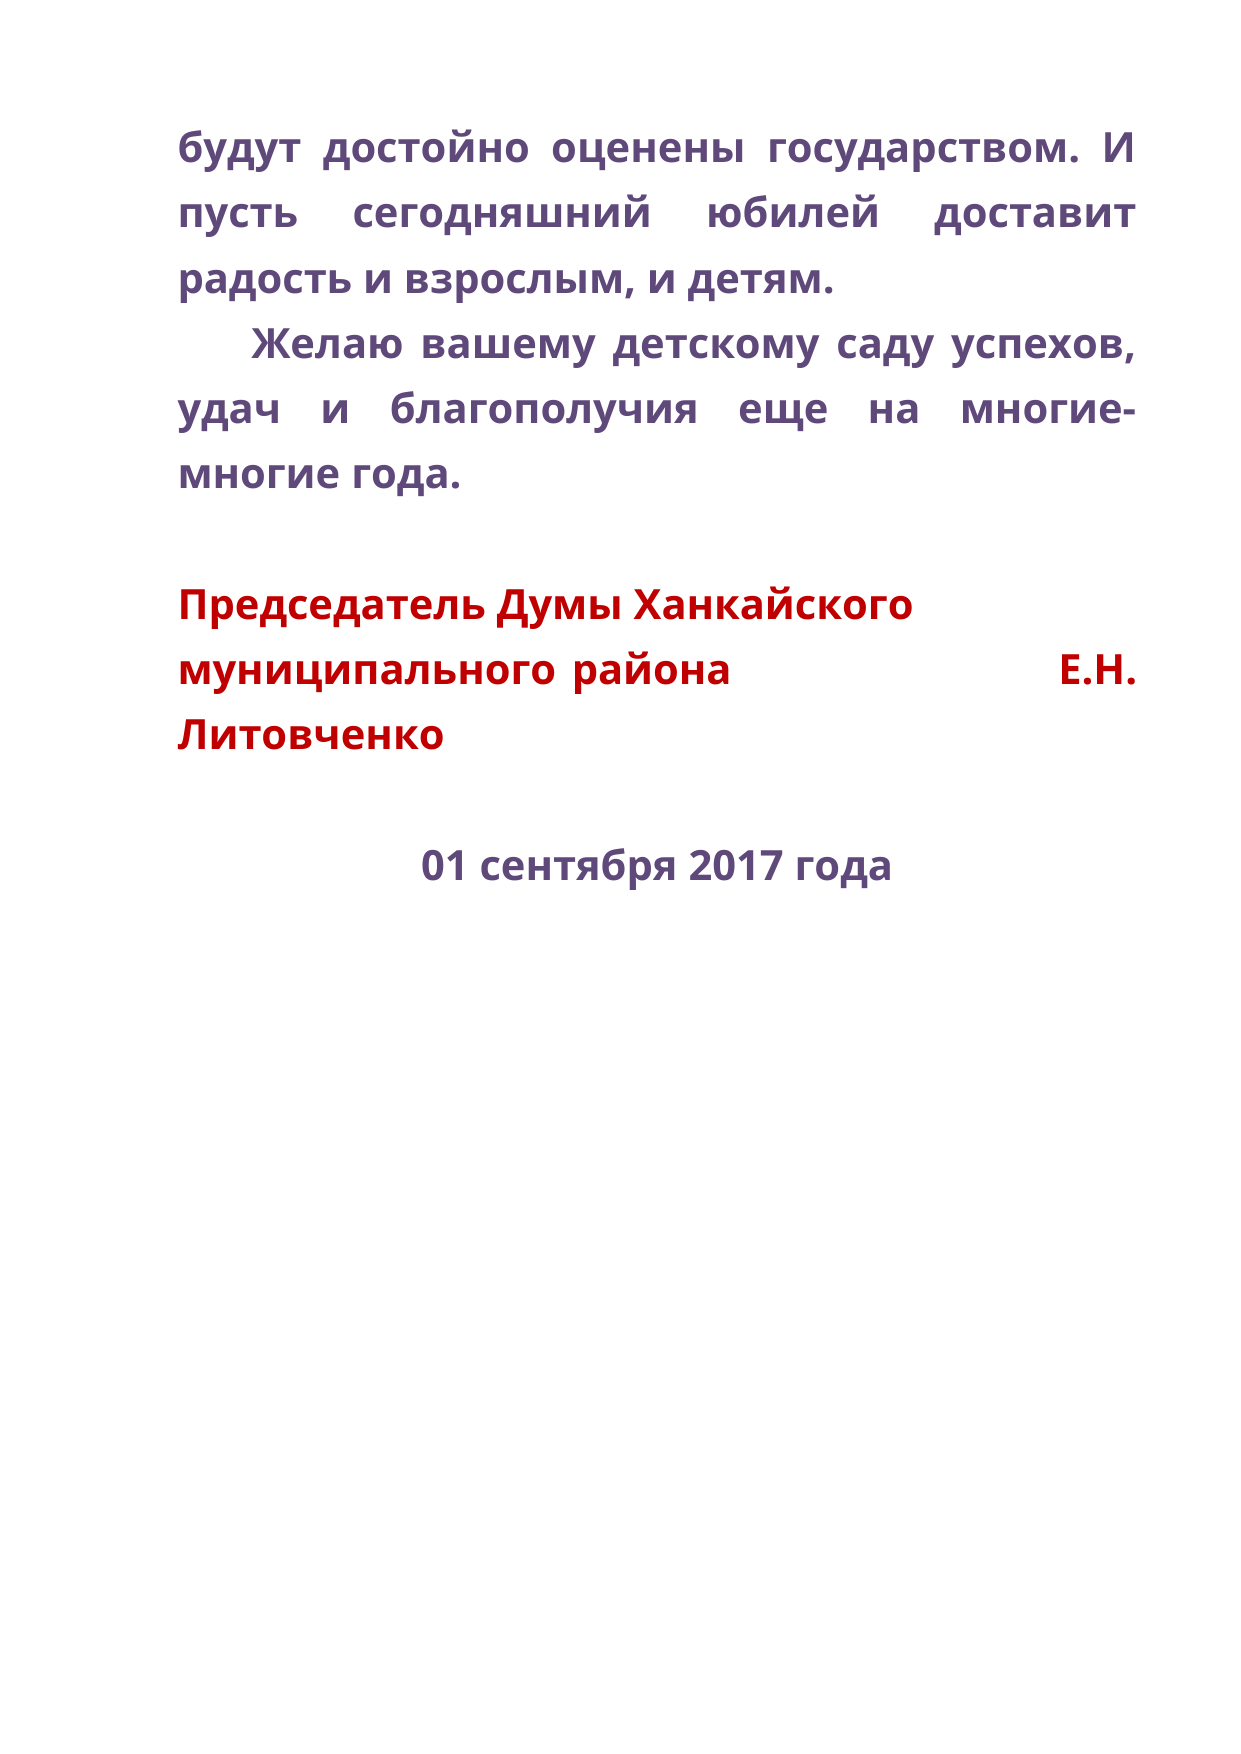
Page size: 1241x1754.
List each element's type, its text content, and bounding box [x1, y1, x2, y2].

text Желаю вашему детскому саду успехов, удач и благополучия еще на многие-многие года. [177, 314, 1137, 501]
text Председатель Думы Ханкайского [177, 574, 1137, 631]
text 01 сентября 2017 года [177, 835, 1137, 892]
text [177, 118, 1137, 305]
text муниципального района Е.Н. Литовченко [177, 640, 1137, 762]
